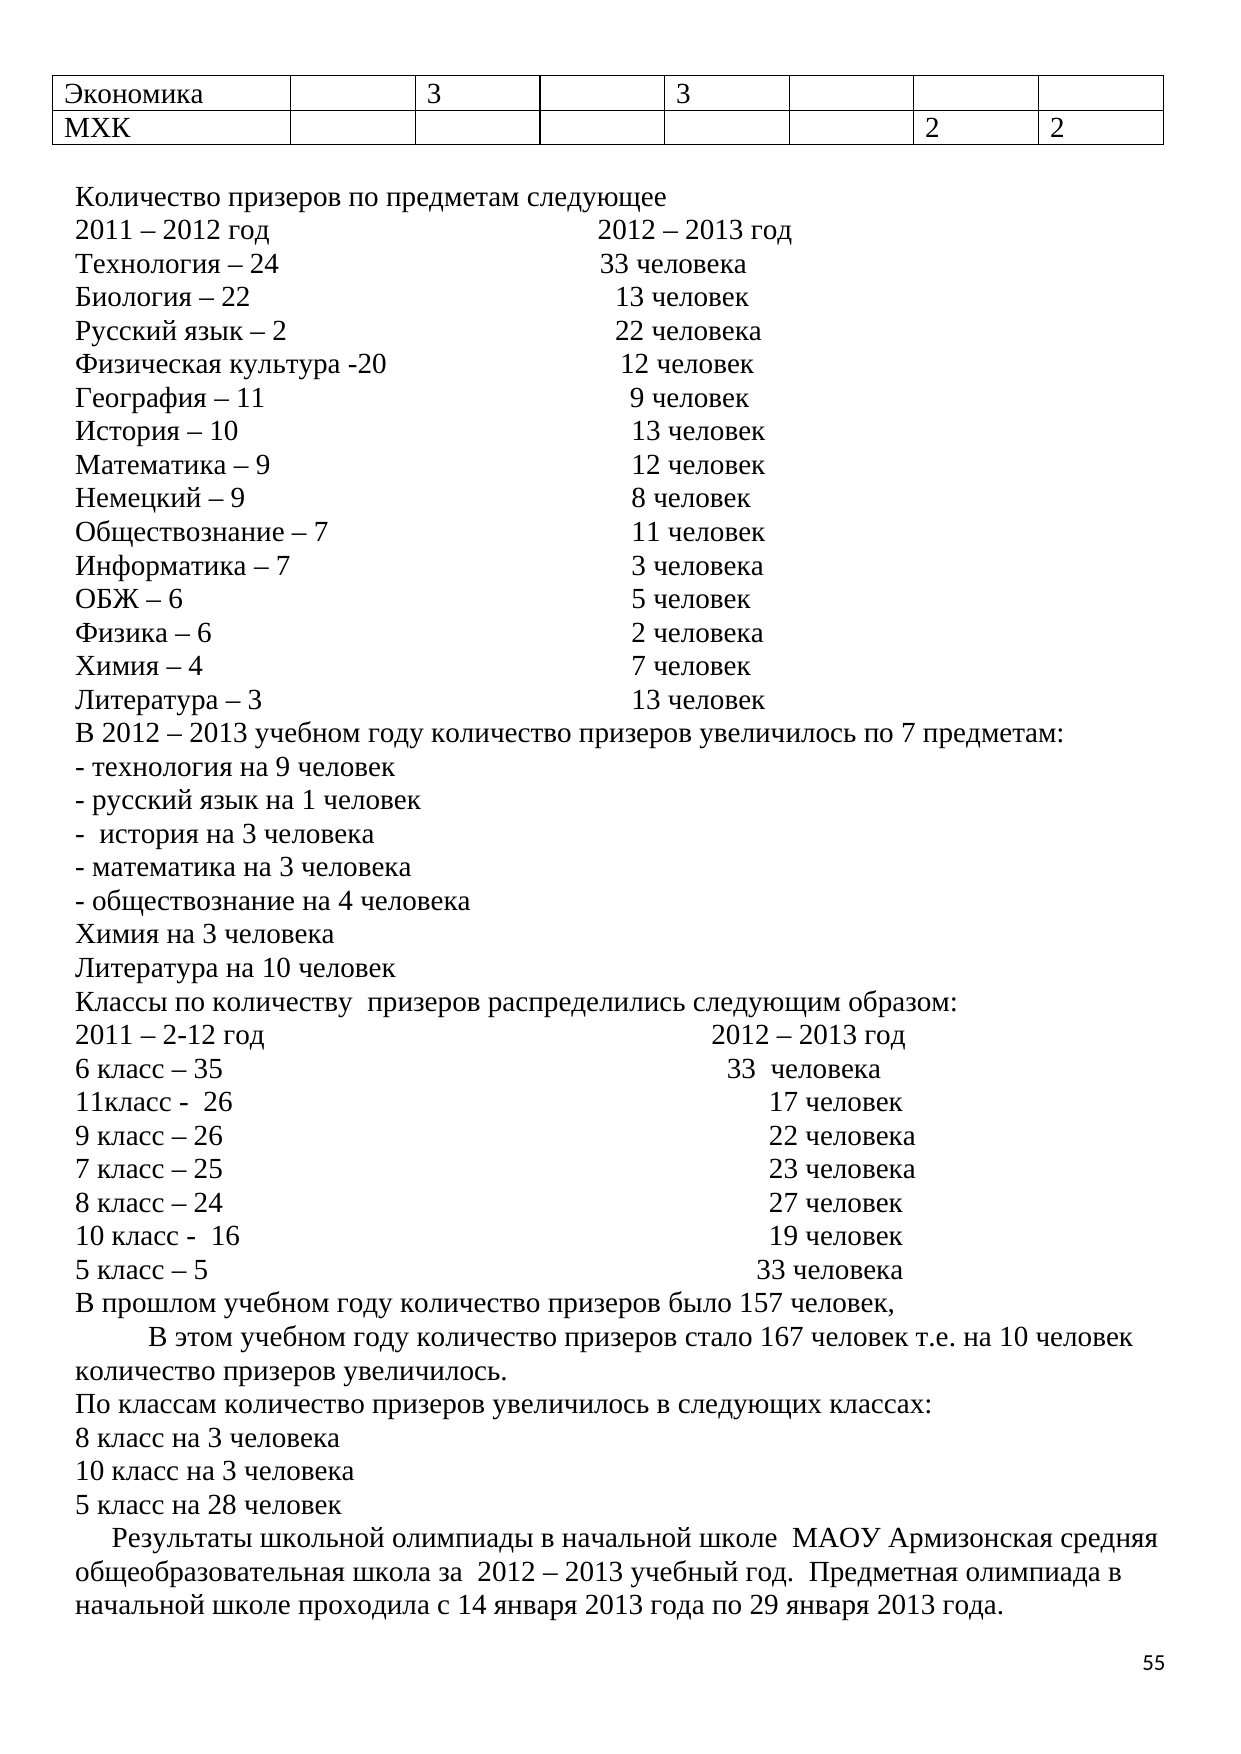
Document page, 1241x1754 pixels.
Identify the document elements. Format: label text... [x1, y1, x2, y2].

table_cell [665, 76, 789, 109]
text 9 класс – 26 22 человека [75, 1118, 1159, 1151]
text В этом учебном году количество призеров стало 167 человек т.е. на 10 человек количество призеров увеличилось. [75, 1319, 1159, 1386]
text Немецкий – 9 8 человек [75, 481, 1159, 514]
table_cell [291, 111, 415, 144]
text По классам количество призеров увеличилось в следующих классах: [75, 1386, 1159, 1420]
text - математика на 3 человека [75, 849, 1159, 883]
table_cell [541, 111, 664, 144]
text - история на 3 человека [75, 816, 1159, 849]
text В прошлом учебном году количество призеров было 157 человек, [75, 1286, 1159, 1319]
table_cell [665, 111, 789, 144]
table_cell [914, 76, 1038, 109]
text Обществознание – 7 11 человек [75, 514, 1159, 548]
text - технология на 9 человек [75, 749, 1159, 782]
text 11класс - 26 17 человек [75, 1084, 1159, 1118]
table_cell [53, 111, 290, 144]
text 5 класс – 5 33 человека [75, 1252, 1159, 1286]
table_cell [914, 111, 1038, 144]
text 6 класс – 35 33 человека [75, 1051, 1159, 1084]
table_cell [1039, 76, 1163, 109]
text 8 класс на 3 человека [75, 1420, 1159, 1453]
text Биология – 22 13 человек [75, 279, 1159, 313]
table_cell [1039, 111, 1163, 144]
text География – 11 9 человек [75, 380, 1159, 413]
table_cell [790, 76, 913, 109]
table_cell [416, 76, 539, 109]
text Информатика – 7 3 человека [75, 548, 1159, 581]
text ОБЖ – 6 5 человек [75, 581, 1159, 615]
text В 2012 – 2013 учебном году количество призеров увеличилось по 7 предметам: [75, 715, 1159, 749]
text Литература – 3 13 человек [75, 682, 1159, 715]
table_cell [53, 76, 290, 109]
text Технология – 24 33 человека [75, 246, 1159, 279]
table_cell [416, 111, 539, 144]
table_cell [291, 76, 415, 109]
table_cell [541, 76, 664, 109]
text 8 класс – 24 27 человек [75, 1185, 1159, 1218]
text 10 класс на 3 человека [75, 1453, 1159, 1487]
text Математика – 9 12 человек [75, 447, 1159, 481]
text Физическая культура -20 12 человек [75, 346, 1159, 380]
text Химия на 3 человека [75, 917, 1159, 950]
text Химия – 4 7 человек [75, 648, 1159, 682]
text Количество призеров по предметам следующее [75, 179, 1159, 212]
text - русский язык на 1 человек [75, 782, 1159, 816]
text - обществознание на 4 человека [75, 883, 1159, 917]
text Физика – 6 2 человека [75, 615, 1159, 648]
text 2011 – 2-12 год 2012 – 2013 год [75, 1017, 1159, 1051]
text 10 класс - 16 19 человек [75, 1218, 1159, 1252]
text Классы по количеству призеров распределились следующим образом: [75, 984, 1159, 1017]
text История – 10 13 человек [75, 413, 1159, 447]
text 7 класс – 25 23 человека [75, 1151, 1159, 1185]
text Литература на 10 человек [75, 950, 1159, 984]
text Русский язык – 2 22 человека [75, 313, 1159, 346]
text Результаты школьной олимпиады в начальной школе МАОУ Армизонская средняя общеобразовательная школа за 2012 – 2013 учебный год. Предметная олимпиада в начальной школе проходила с 14 января 2013 года по 29 января 2013 года. [75, 1520, 1159, 1621]
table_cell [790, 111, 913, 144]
text 2011 – 2012 год 2012 – 2013 год [75, 212, 1159, 246]
text 5 класс на 28 человек [75, 1487, 1159, 1520]
